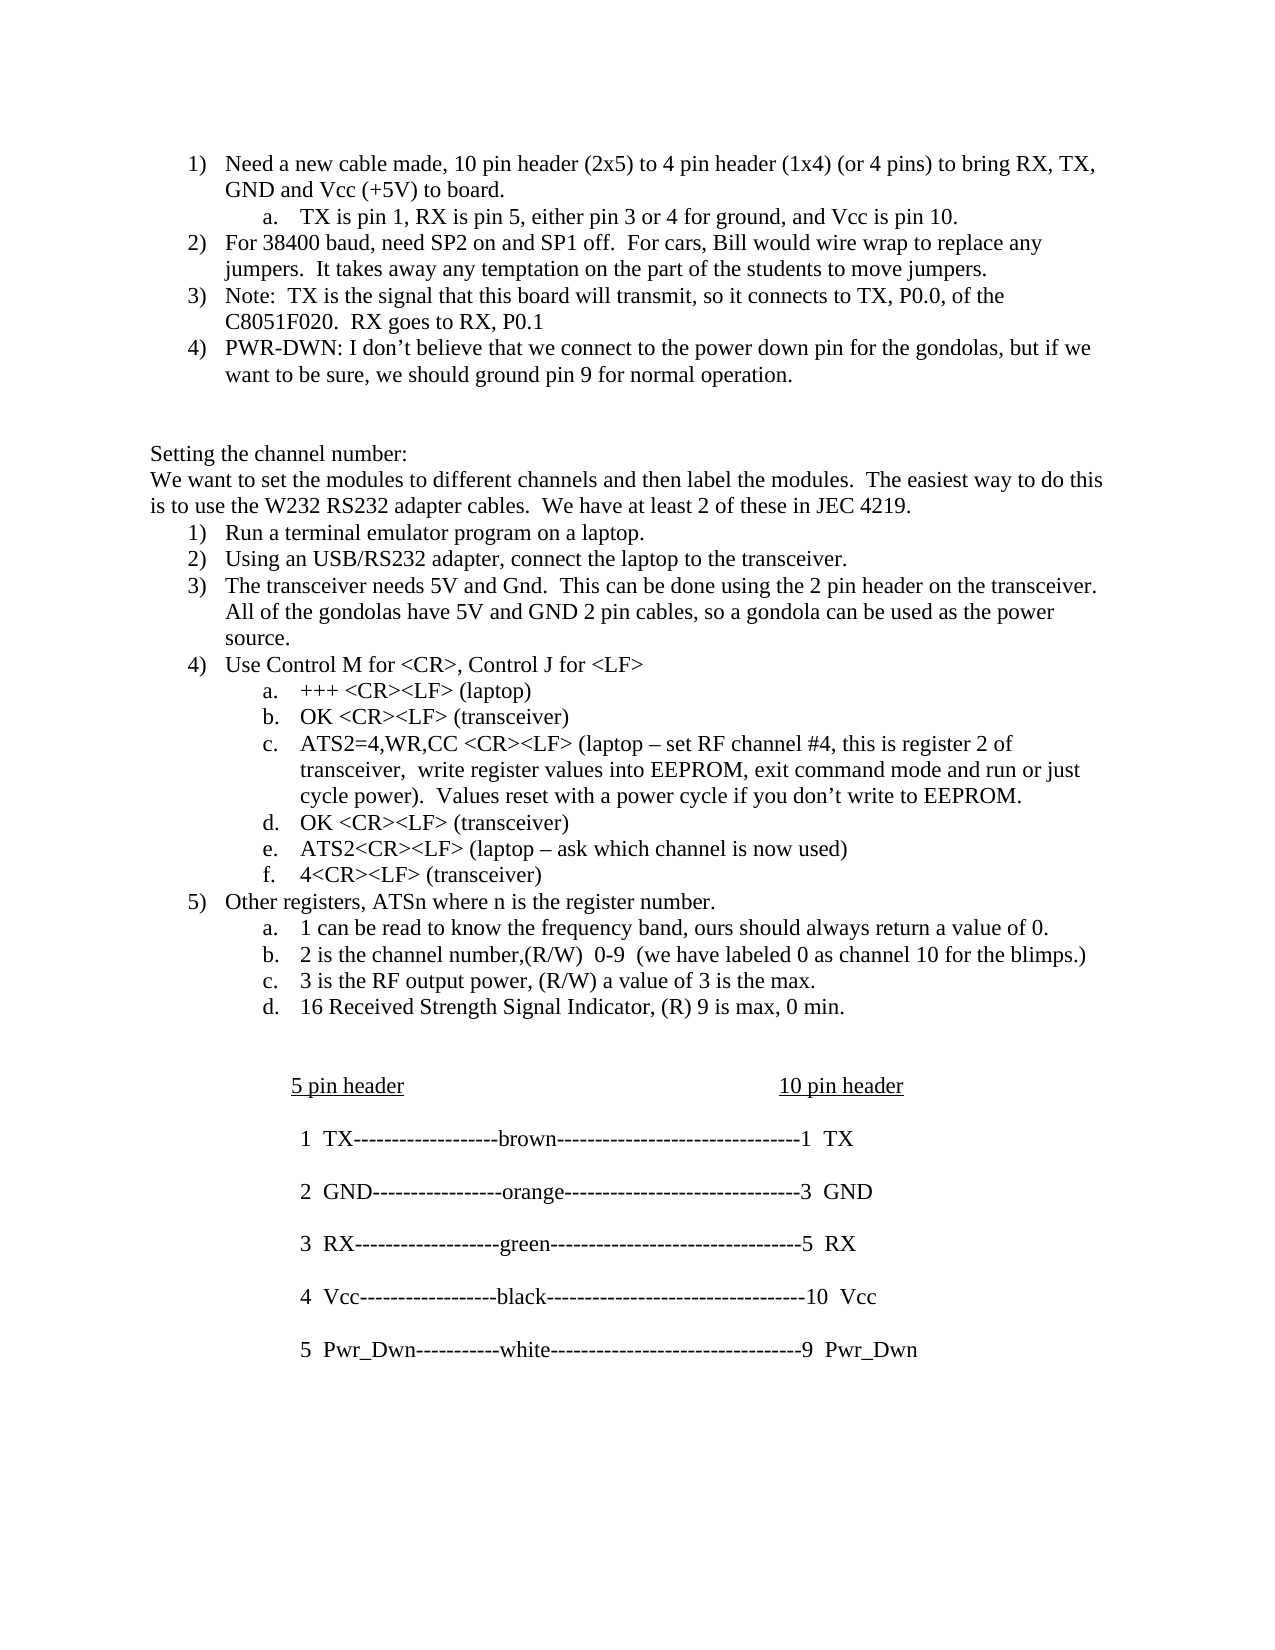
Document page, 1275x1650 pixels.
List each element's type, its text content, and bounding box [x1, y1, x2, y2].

list ATS2=4,WR,CC <CR><LF> (laptop – set RF channel #4, this is register 2 of transceiver, write register values into EEPROM, exit command mode and run or just cycle power). Values reset with a power cycle if you don’t write to EEPROM. [262, 730, 1125, 809]
list Note: TX is the signal that this board will transmit, so it connects to TX, P0.0, of the C8051F020. RX goes to RX, P0.1 [187, 282, 1125, 334]
list Use Control M for <CR>, Control J for <LF> [187, 651, 1125, 677]
text Setting the channel number: [150, 440, 1125, 466]
list +++ <CR><LF> (laptop) [262, 677, 1125, 703]
text 5 Pwr_Dwn-----------white---------------------------------9 Pwr_Dwn [150, 1336, 1125, 1362]
list OK <CR><LF> (transceiver) [262, 703, 1125, 730]
list Need a new cable made, 10 pin header (2x5) to 4 pin header (1x4) (or 4 pins) to bring RX, TX, GND and Vcc (+5V) to board. [187, 150, 1125, 203]
list OK <CR><LF> (transceiver) [262, 809, 1125, 835]
text 1 TX-------------------brown--------------------------------1 TX [150, 1125, 1125, 1151]
list 2 is the channel number,(R/W) 0-9 (we have labeled 0 as channel 10 for the blimps.) [262, 941, 1125, 967]
list Run a terminal emulator program on a laptop. [187, 519, 1125, 545]
list Other registers, ATSn where n is the register number. [187, 888, 1125, 914]
list TX is pin 1, RX is pin 5, either pin 3 or 4 for ground, and Vcc is pin 10. [262, 203, 1125, 229]
list PWR-DWN: I don’t believe that we connect to the power down pin for the gondolas, but if we want to be sure, we should ground pin 9 for normal operation. [187, 334, 1125, 387]
text We want to set the modules to different channels and then label the modules. The easiest way to do this is to use the W232 RS232 adapter cables. We have at least 2 of these in JEC 4219. [150, 466, 1125, 519]
text 5 pin header 10 pin header [150, 1072, 1125, 1099]
list 16 Received Strength Signal Indicator, (R) 9 is max, 0 min. [262, 993, 1125, 1020]
text 3 RX-------------------green---------------------------------5 RX [150, 1231, 1125, 1257]
list 3 is the RF output power, (R/W) a value of 3 is the max. [262, 967, 1125, 993]
list For 38400 baud, need SP2 on and SP1 off. For cars, Bill would wire wrap to replace any jumpers. It takes away any temptation on the part of the students to move jumpers. [187, 229, 1125, 282]
text 4 Vcc------------------black----------------------------------10 Vcc [150, 1283, 1125, 1309]
list 1 can be read to know the frequency band, ours should always return a value of 0. [262, 914, 1125, 941]
text 2 GND-----------------orange-------------------------------3 GND [150, 1178, 1125, 1204]
list 4<CR><LF> (transceiver) [262, 862, 1125, 888]
list ATS2<CR><LF> (laptop – ask which channel is now used) [262, 835, 1125, 862]
list Using an USB/RS232 adapter, connect the laptop to the transceiver. [187, 545, 1125, 572]
list The transceiver needs 5V and Gnd. This can be done using the 2 pin header on the transceiver. All of the gondolas have 5V and GND 2 pin cables, so a gondola can be used as the power source. [187, 572, 1125, 651]
